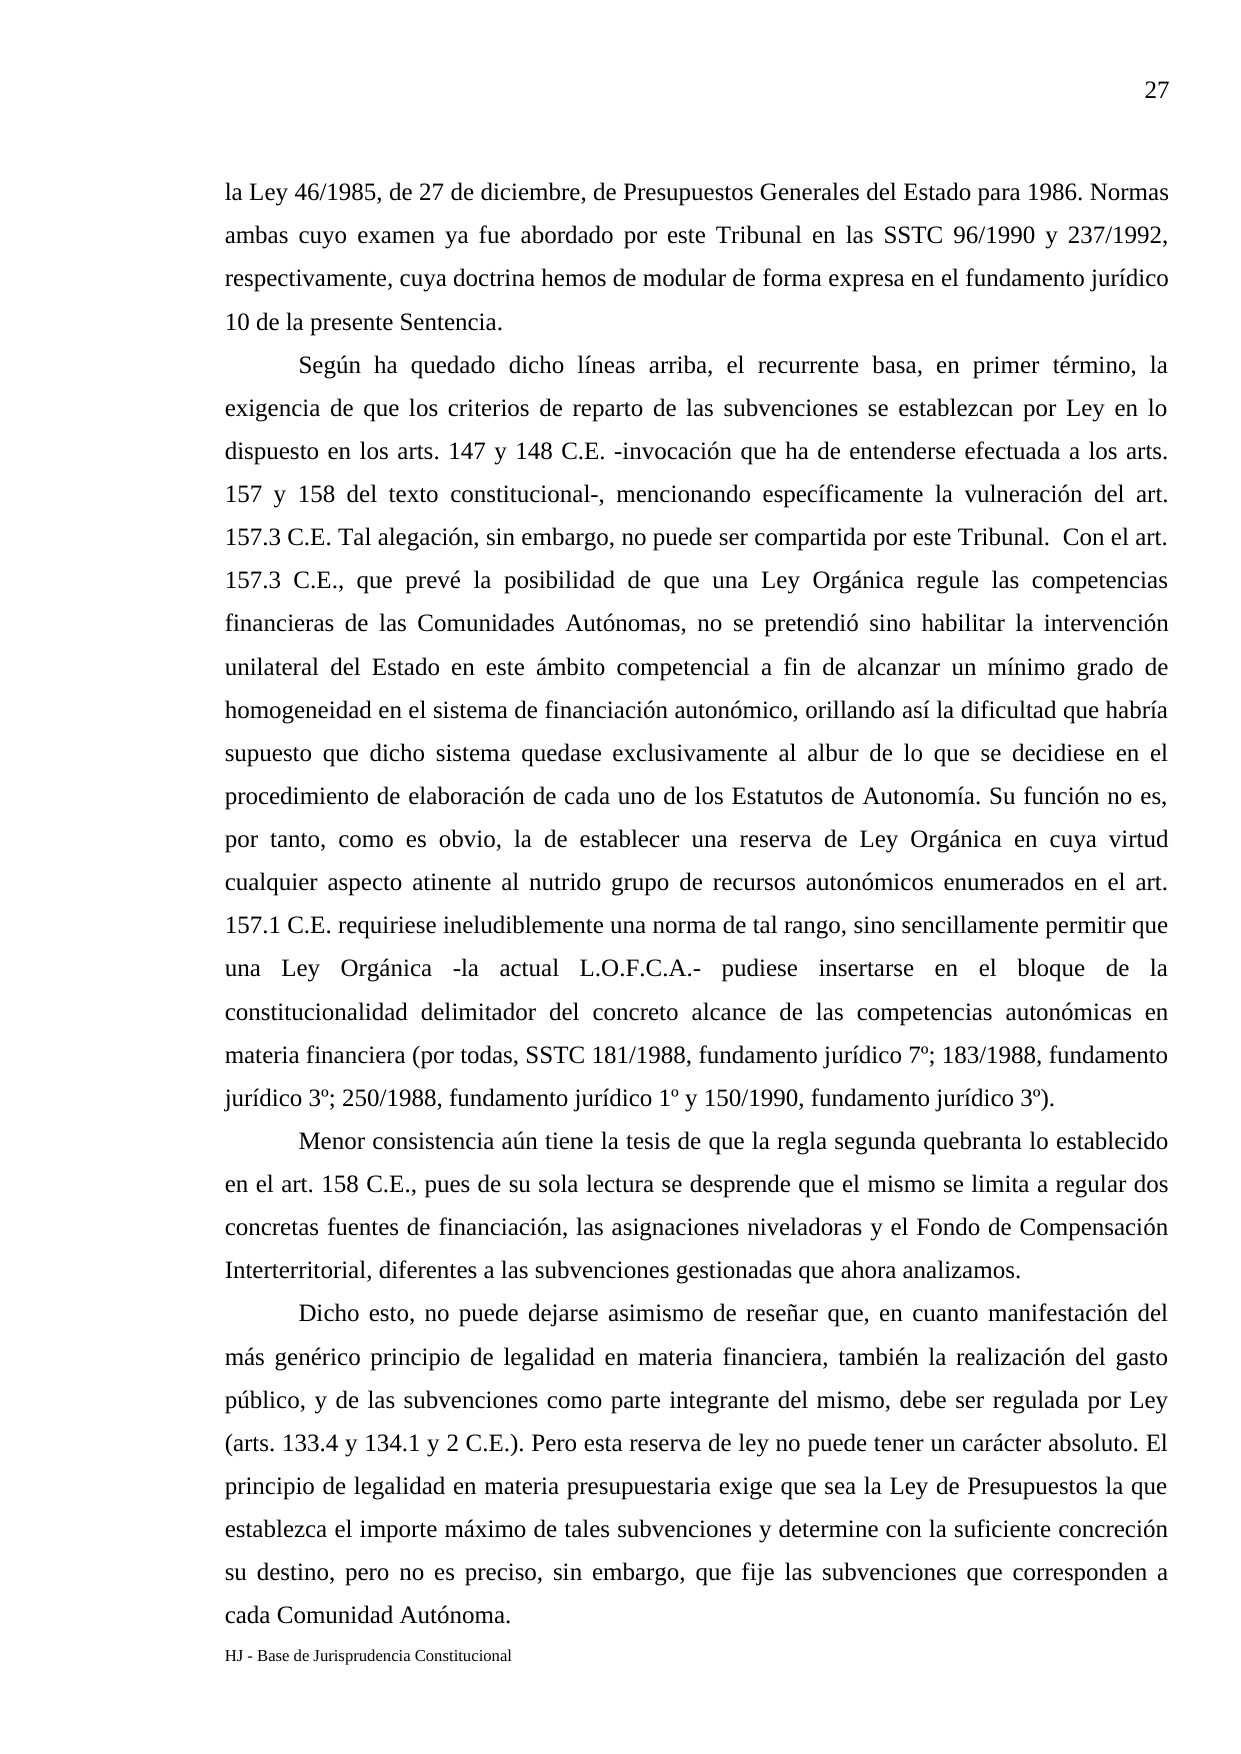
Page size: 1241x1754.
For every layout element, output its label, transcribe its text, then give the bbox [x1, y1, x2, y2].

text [224, 177, 1169, 335]
text Según ha quedado dicho líneas arriba, el recurrente basa, en primer término, la exigencia de que los criterios de reparto de las subvenciones se establezcan por Ley en lo dispuesto en los arts. 147 y 148 C.E. -invocación que ha de entenderse efectuada a los arts. 157 y 158 del texto constitucional-, mencionando específicamente la vulneración del art. 157.3 C.E. Tal alegación, sin embargo, no puede ser compartida por este Tribunal. Con el art. 157.3 C.E., que prevé la posibilidad de que una Ley Orgánica regule las competencias financieras de las Comunidades Autónomas, no se pretendió sino habilitar la intervención unilateral del Estado en este ámbito competencial a fin de alcanzar un mínimo grado de homogeneidad en el sistema de financiación autonómico, orillando así la dificultad que habría supuesto que dicho sistema quedase exclusivamente al albur de lo que se decidiese en el procedimiento de elaboración de cada uno de los Estatutos de Autonomía. Su función no es, por tanto, como es obvio, la de establecer una reserva de Ley Orgánica en cuya virtud cualquier aspecto atinente al nutrido grupo de recursos autonómicos enumerados en el art. 157.1 C.E. requiriese ineludiblemente una norma de tal rango, sino sencillamente permitir que una Ley Orgánica -la actual L.O.F.C.A.- pudiese insertarse en el bloque de la constitucionalidad delimitador del concreto alcance de las competencias autonómicas en materia financiera (por todas, SSTC 181/1988, fundamento jurídico 7º; 183/1988, fundamento jurídico 3º; 250/1988, fundamento jurídico 1º y 150/1990, fundamento jurídico 3º). [224, 350, 1169, 1112]
text Dicho esto, no puede dejarse asimismo de reseñar que, en cuanto manifestación del más genérico principio de legalidad en materia financiera, también la realización del gasto público, y de las subvenciones como parte integrante del mismo, debe ser regulada por Ley (arts. 133.4 y 134.1 y 2 C.E.). Pero esta reserva de ley no puede tener un carácter absoluto. El principio de legalidad en materia presupuestaria exige que sea la Ley de Presupuestos la que establezca el importe máximo de tales subvenciones y determine con la suficiente concreción su destino, pero no es preciso, sin embargo, que fije las subvenciones que corresponden a cada Comunidad Autónoma. [224, 1298, 1169, 1629]
text Menor consistencia aún tiene la tesis de que la regla segunda quebranta lo establecido en el art. 158 C.E., pues de su sola lectura se desprende que el mismo se limita a regular dos concretas fuentes de financiación, las asignaciones niveladoras y el Fondo de Compensación Interterritorial, diferentes a las subvenciones gestionadas que ahora analizamos. [224, 1126, 1169, 1284]
